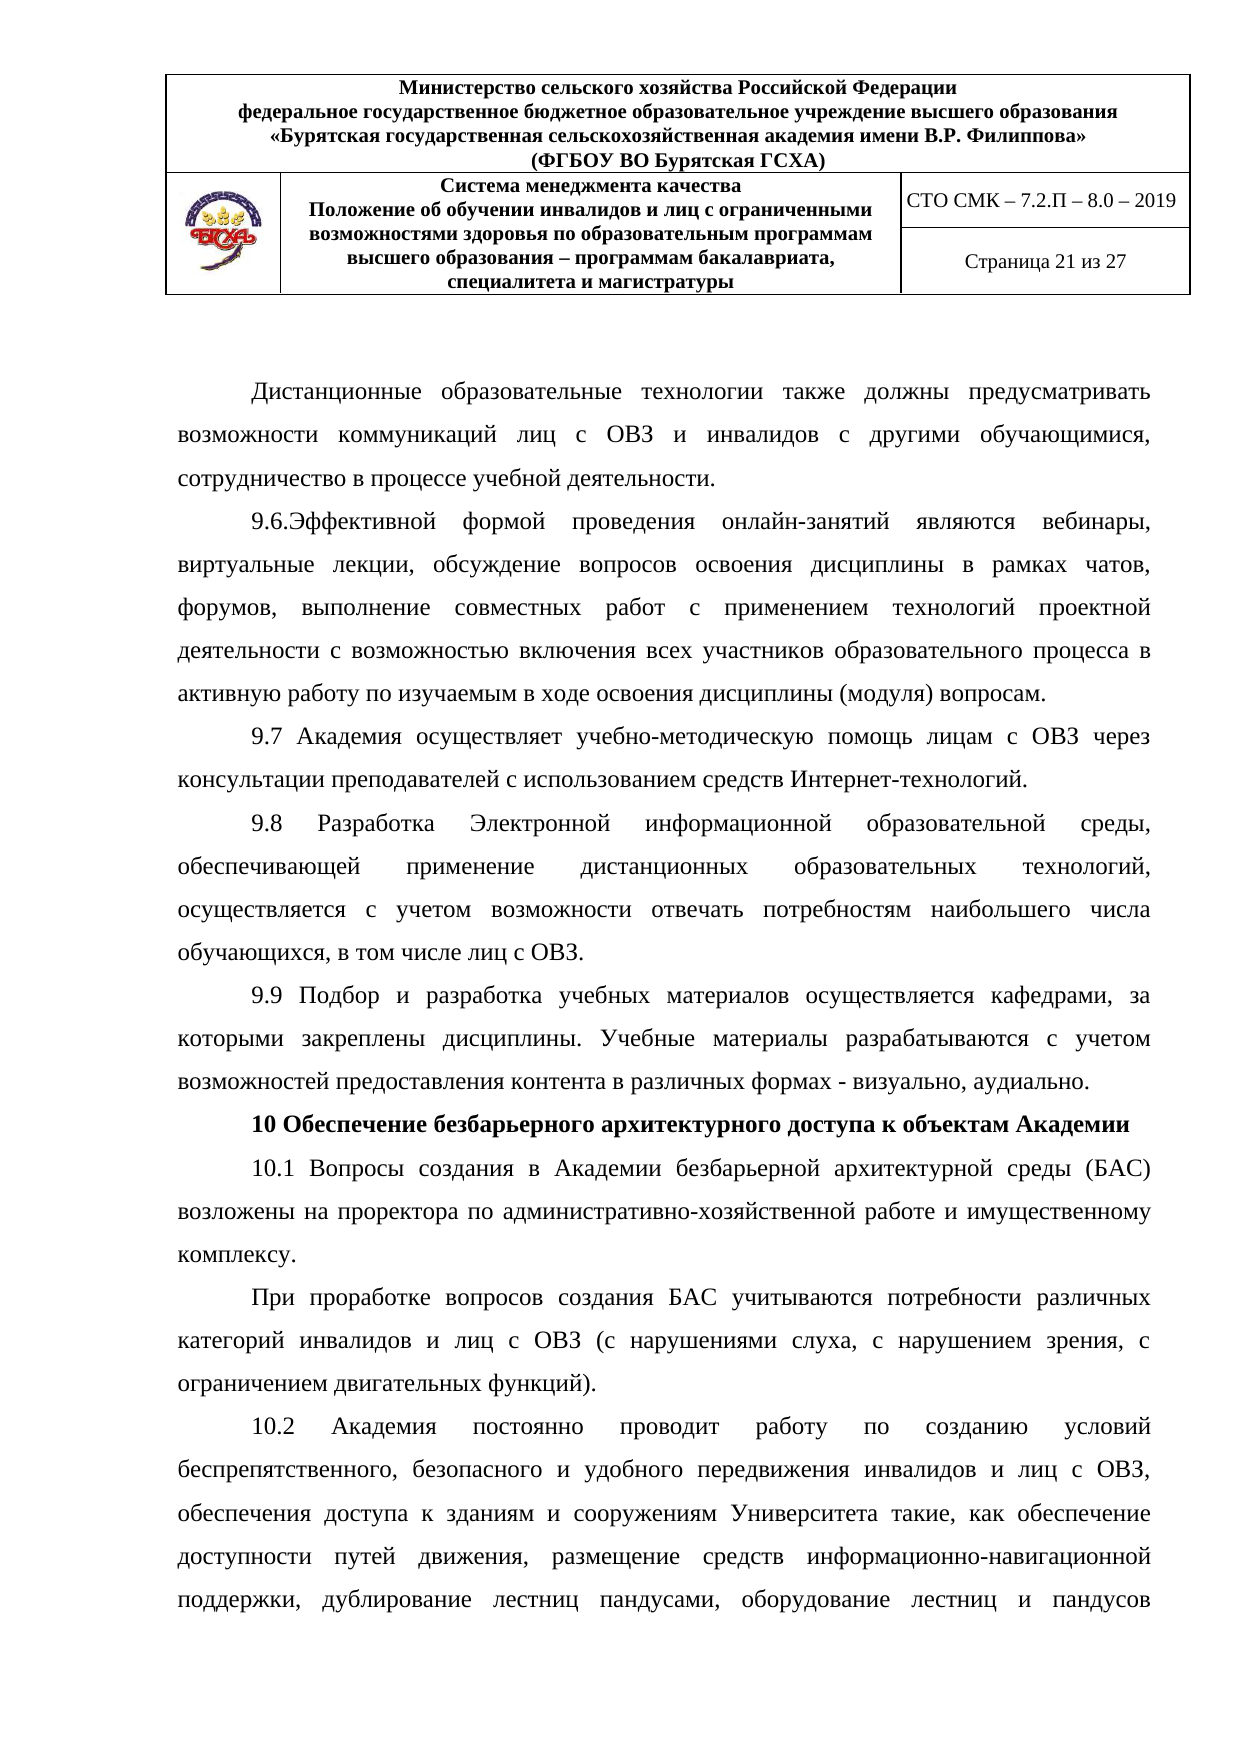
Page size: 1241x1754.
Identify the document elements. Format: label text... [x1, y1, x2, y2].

text 10.1 Вопросы создания в Академии безбарьерной архитектурной среды (БАС) возложены на проректора по административно-хозяйственной работе и имущественному комплексу. [177, 1153, 1152, 1268]
picture [179, 191, 267, 276]
text При проработке вопросов создания БАС учитываются потребности различных категорий инвалидов и лиц с ОВЗ (с нарушениями слуха, с нарушением зрения, с ограничением двигательных функций). [177, 1282, 1152, 1397]
text 9.9 Подбор и разработка учебных материалов осуществляется кафедрами, за которыми закреплены дисциплины. Учебные материалы разрабатываются с учетом возможностей предоставления контента в различных формах - визуально, аудиально. [177, 980, 1152, 1095]
text 9.8 Разработка Электронной информационной образовательной среды, обеспечивающей применение дистанционных образовательных технологий, осуществляется с учетом возможности отвечать потребностям наибольшего числа обучающихся, в том числе лиц с ОВЗ. [177, 808, 1152, 966]
text 9.7 Академия осуществляет учебно-методическую помощь лицам с ОВЗ через консультации преподавателей с использованием средств Интернет-технологий. [177, 721, 1152, 793]
text 10 Обеспечение безбарьерного архитектурного доступа к объектам Академии [177, 1109, 1152, 1138]
text 9.6.Эффективной формой проведения онлайн-занятий являются вебинары, виртуальные лекции, обсуждение вопросов освоения дисциплины в рамках чатов, форумов, выполнение совместных работ с применением технологий проектной деятельности с возможностью включения всех участников образовательного процесса в активную работу по изучаемым в ходе освоения дисциплины (модуля) вопросам. [177, 506, 1152, 707]
text Дистанционные образовательные технологии также должны предусматривать возможности коммуникаций лиц с ОВЗ и инвалидов с другими обучающимися, сотрудничество в процессе учебной деятельности. [177, 376, 1152, 491]
